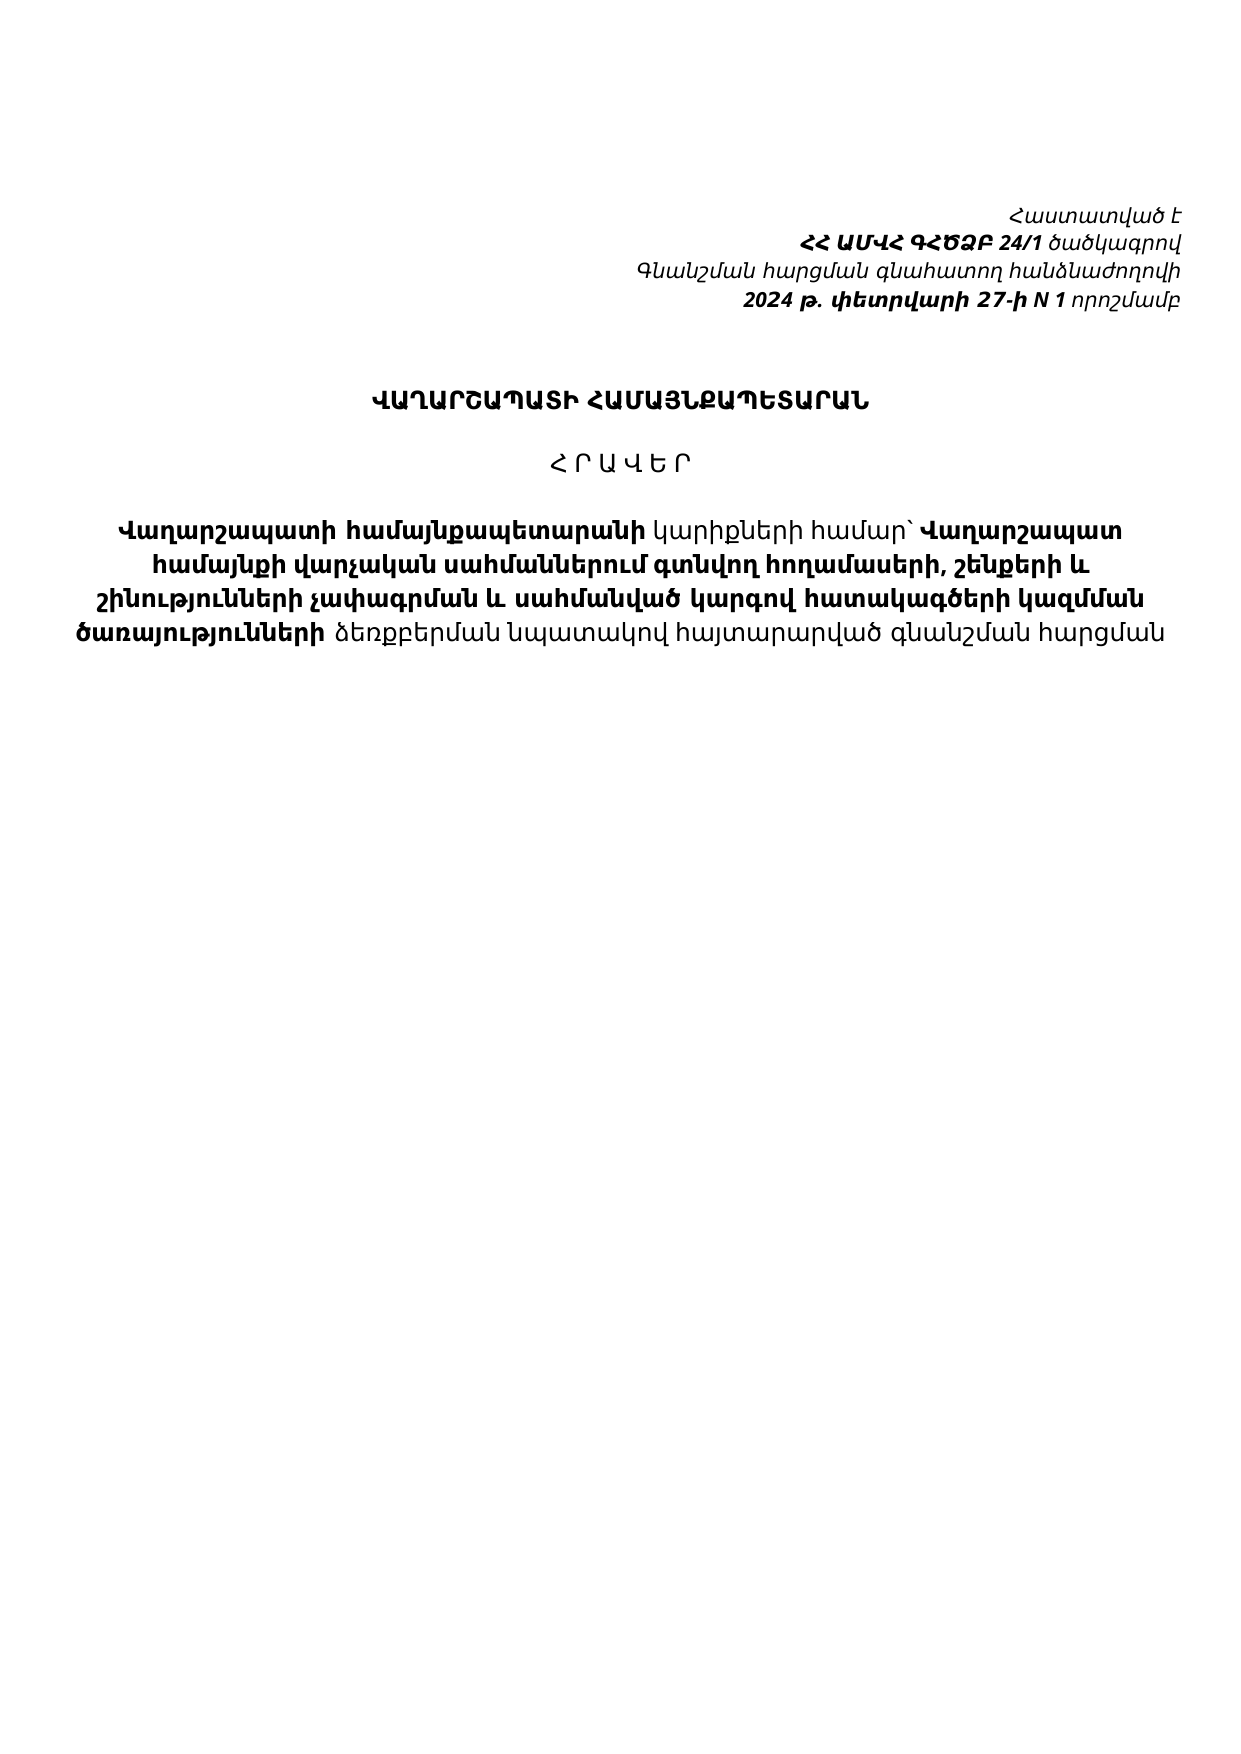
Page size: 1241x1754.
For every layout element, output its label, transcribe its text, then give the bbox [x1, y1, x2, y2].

text ՎԱՂԱՐՇԱՊԱՏԻ ՀԱՄԱՅՆՔԱՊԵՏԱՐԱՆ [59, 386, 1182, 415]
text 2024 թ. փետրվարի 27-ի N 1 որոշմամբ [59, 285, 1181, 313]
text Հաստատված է [59, 204, 1181, 228]
text Վաղարշապատի համայնքապետարանի կարիքների համար` Վաղարշապատ համայնքի վարչական սահմաններում գտնվող հողամասերի, շենքերի և շինությունների չափագրման և սահմանված կարգով հատակագծերի կազմման ծառայությունների ձեռքբերման նպատակով հայտարարված գնանշման հարցման [59, 513, 1182, 649]
text ՀՀ ԱՄՎՀ ԳՀԾՁԲ 24/1 ծածկագրով [59, 228, 1181, 256]
text Գնանշման հարցման գնահատող հանձնաժողովի [59, 256, 1181, 285]
text Հ Ր Ա Վ Ե Ր [59, 449, 1182, 478]
